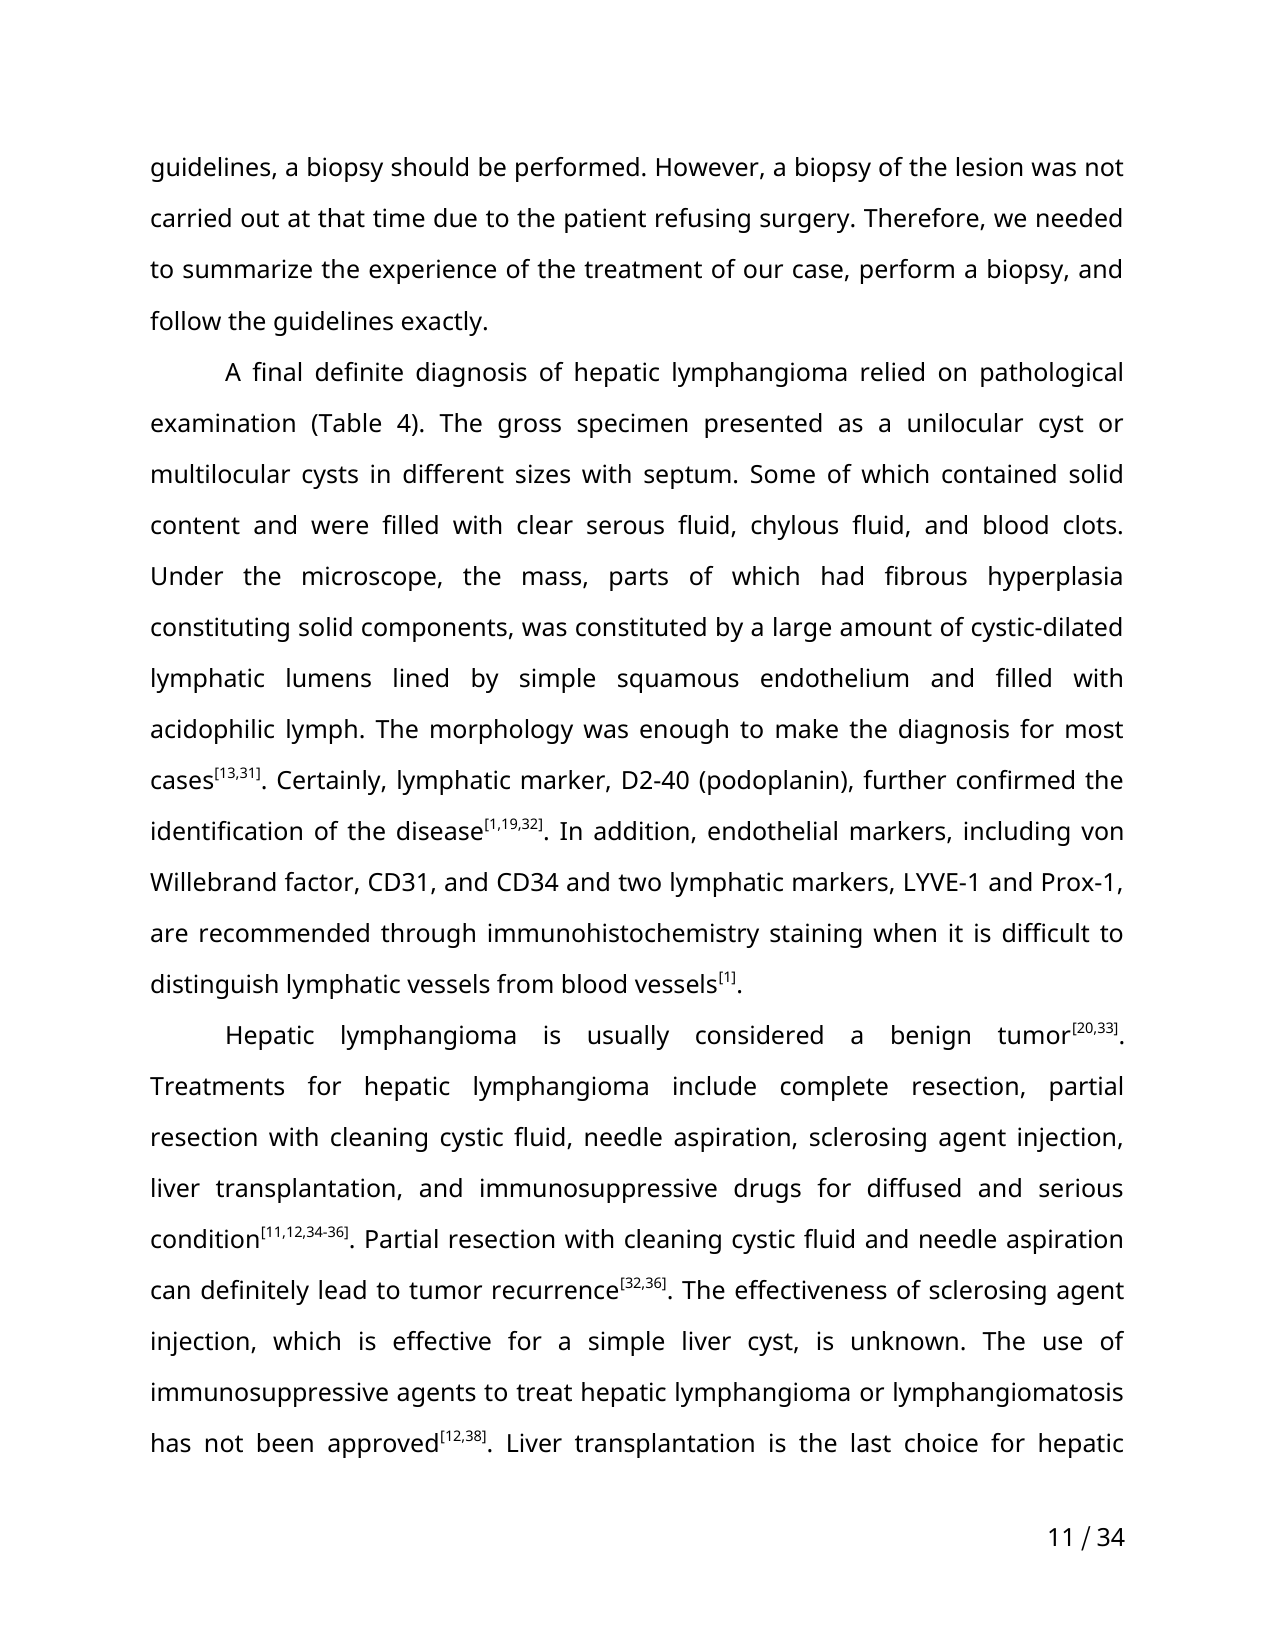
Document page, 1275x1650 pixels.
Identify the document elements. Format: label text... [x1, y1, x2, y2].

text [150, 1018, 1125, 1460]
text A final definite diagnosis of hepatic lymphangioma relied on pathological examination (Table 4). The gross specimen presented as a unilocular cyst or multilocular cysts in different sizes with septum. Some of which contained solid content and were filled with clear serous fluid, chylous fluid, and blood clots. Under the microscope, the mass, parts of which had fibrous hyperplasia constituting solid components, was constituted by a large amount of cystic-dilated lymphatic lumens lined by simple squamous endothelium and filled with acidophilic lymph. The morphology was enough to make the diagnosis for most cases[13,31]. Certainly, lymphatic marker, D2-40 (podoplanin), further confirmed the identification of the disease[1,19,32]. In addition, endothelial markers, including von Willebrand factor, CD31, and CD34 and two lymphatic markers, LYVE-1 and Prox-1, are recommended through immunohistochemistry staining when it is difficult to distinguish lymphatic vessels from blood vessels[1]. [150, 354, 1125, 1001]
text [150, 150, 1125, 337]
